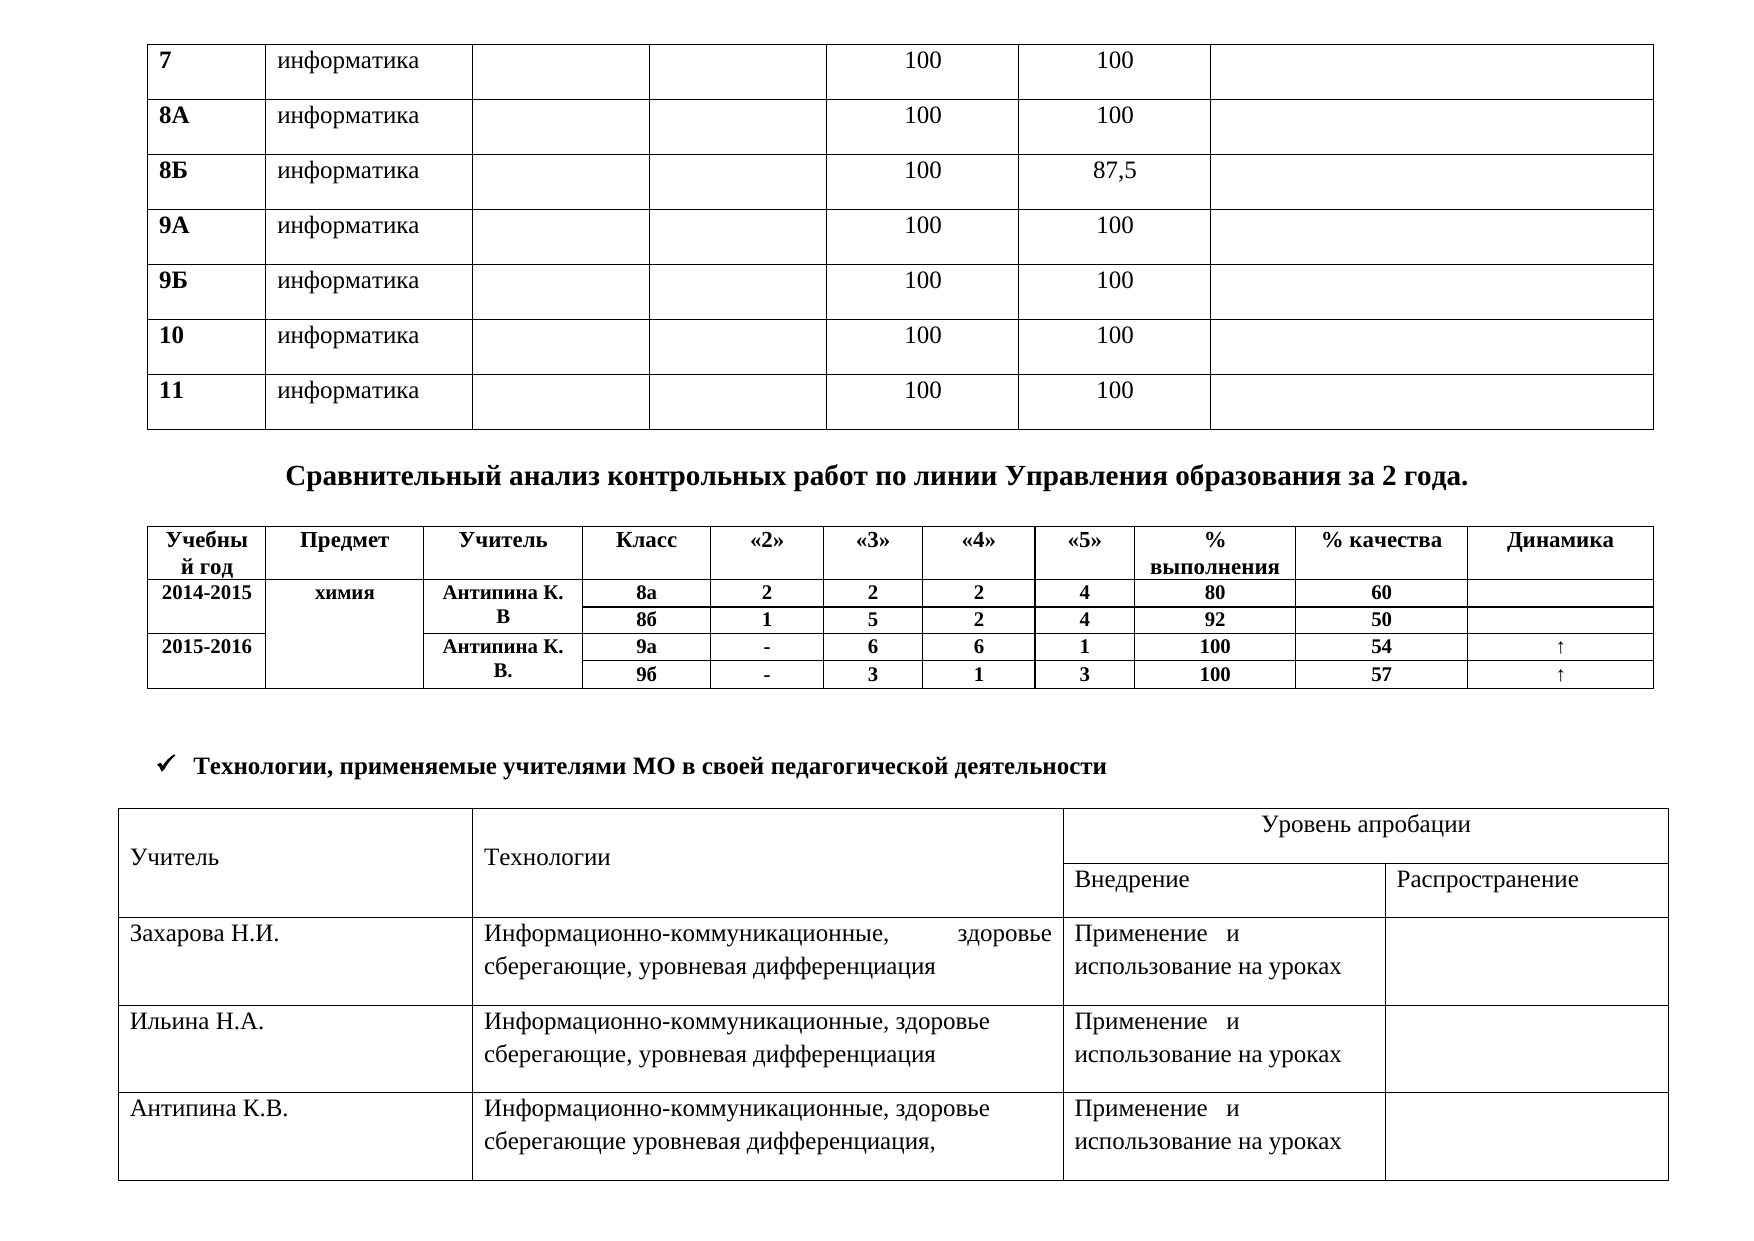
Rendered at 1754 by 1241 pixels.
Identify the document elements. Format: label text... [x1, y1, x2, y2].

table_cell 4 [1036, 608, 1134, 633]
table_header Уровень апробации [1064, 809, 1668, 863]
table_cell 100 [1019, 210, 1210, 264]
table_header «2» [711, 527, 823, 579]
table_cell 5 [824, 608, 922, 633]
table_cell [650, 320, 826, 374]
table_cell 3 [1036, 661, 1134, 687]
table_cell 100 [827, 100, 1018, 154]
table_cell 9А [148, 210, 265, 264]
table_cell 100 [1135, 634, 1295, 660]
table_cell [1468, 580, 1653, 606]
table_cell Распространение [1386, 864, 1668, 917]
table_cell 9Б [148, 265, 265, 319]
table_header % качества [1296, 527, 1467, 579]
table_cell ↑ [1468, 634, 1653, 660]
table_cell [650, 100, 826, 154]
table_header % выполнения [1135, 527, 1295, 579]
table_cell Захарова Н.И. [119, 918, 472, 1005]
table_cell 100 [827, 320, 1018, 374]
table_cell [473, 100, 649, 154]
table_cell 100 [827, 45, 1018, 99]
table_cell [473, 265, 649, 319]
table_cell 100 [1019, 320, 1210, 374]
table_cell [1386, 1093, 1668, 1180]
table_cell [1211, 100, 1653, 154]
table_cell ↑ [1468, 661, 1653, 687]
table_cell 54 [1296, 634, 1467, 660]
table_cell [650, 265, 826, 319]
table_cell [473, 375, 649, 429]
table_cell 2 [824, 580, 922, 606]
table_cell информатика [266, 210, 472, 264]
table_header «4» [923, 527, 1034, 579]
table_cell 2 [923, 580, 1034, 606]
table_cell [473, 155, 649, 209]
table_cell 9а [583, 634, 710, 660]
table_cell 100 [1019, 45, 1210, 99]
table_cell 8б [583, 608, 710, 633]
table_cell 8А [148, 100, 265, 154]
table_cell [473, 45, 649, 99]
table_cell [1211, 210, 1653, 264]
table_cell [650, 45, 826, 99]
table_cell 60 [1296, 580, 1467, 606]
table_cell 11 [148, 375, 265, 429]
table_cell информатика [266, 45, 472, 99]
list Технологии, применяемые учителями МО в своей педагогической деятельности [156, 751, 1636, 779]
table_cell [650, 210, 826, 264]
table_cell 8Б [148, 155, 265, 209]
table_cell 50 [1296, 608, 1467, 633]
table_header «5» [1036, 527, 1134, 579]
table_cell 92 [1135, 608, 1295, 633]
table_cell Информационно-коммуникационные, здоровье сберегающие, уровневая дифференциация [473, 1006, 1063, 1092]
table_cell информатика [266, 265, 472, 319]
table_cell информатика [266, 155, 472, 209]
table_cell [650, 155, 826, 209]
table_cell 57 [1296, 661, 1467, 687]
table_header Учебный год [148, 527, 265, 579]
text Сравнительный анализ контрольных работ по линии Управления образования за 2 года. [118, 458, 1636, 492]
table_cell 100 [827, 210, 1018, 264]
table_cell 8а [583, 580, 710, 606]
table_cell [473, 210, 649, 264]
table_header Технологии [473, 809, 1063, 917]
table_cell 1 [923, 661, 1034, 687]
table_cell [1211, 155, 1653, 209]
table_cell 4 [1036, 580, 1134, 606]
table_cell 7 [148, 45, 265, 99]
table_cell информатика [266, 320, 472, 374]
table_cell информатика [266, 375, 472, 429]
table_cell 2 [923, 608, 1034, 633]
table_cell 6 [824, 634, 922, 660]
table_cell Информационно-коммуникационные, здоровье сберегающие, уровневая дифференциация [473, 918, 1063, 1005]
table_cell 2014-2015 [148, 580, 265, 633]
table_cell [1386, 1006, 1668, 1092]
table_header Динамика [1468, 527, 1653, 579]
table_cell 100 [827, 155, 1018, 209]
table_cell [1064, 1093, 1385, 1180]
table_cell [1211, 265, 1653, 319]
table_cell 1 [711, 608, 823, 633]
table_cell Антипина К.В. [119, 1093, 472, 1180]
table_cell 100 [1135, 661, 1295, 687]
table_cell [1211, 45, 1653, 99]
table_cell [1211, 375, 1653, 429]
table_cell - [711, 634, 823, 660]
table_cell 9б [583, 661, 710, 687]
table_header Предмет [266, 527, 423, 579]
table_cell 1 [1036, 634, 1134, 660]
table_cell 100 [1019, 375, 1210, 429]
table_cell Применение и использование на уроках [1064, 918, 1385, 1005]
table_cell [473, 320, 649, 374]
table_cell 100 [1019, 265, 1210, 319]
table_cell Внедрение [1064, 864, 1385, 917]
table_cell 10 [148, 320, 265, 374]
table_header «3» [824, 527, 922, 579]
table_cell Антипина К. В. [424, 634, 582, 687]
table_cell 100 [1019, 100, 1210, 154]
table_cell 100 [827, 265, 1018, 319]
table_cell Ильина Н.А. [119, 1006, 472, 1092]
table_cell [1211, 320, 1653, 374]
table_cell информатика [266, 100, 472, 154]
table_cell Антипина К. В [424, 580, 582, 633]
table_header Учитель [424, 527, 582, 579]
table_cell 100 [827, 375, 1018, 429]
table_cell 2 [711, 580, 823, 606]
table_cell 2015-2016 [148, 634, 265, 687]
table_cell - [711, 661, 823, 687]
table_cell 87,5 [1019, 155, 1210, 209]
table_cell химия [266, 580, 423, 687]
table_cell [1386, 918, 1668, 1005]
table_cell Применение и использование на уроках [1064, 1006, 1385, 1092]
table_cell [473, 1093, 1063, 1180]
table_cell [1468, 608, 1653, 633]
table_cell [650, 375, 826, 429]
table_cell 6 [923, 634, 1034, 660]
table_header Учитель [119, 809, 472, 917]
table_header Класс [583, 527, 710, 579]
table_cell 3 [824, 661, 922, 687]
table_cell 80 [1135, 580, 1295, 606]
